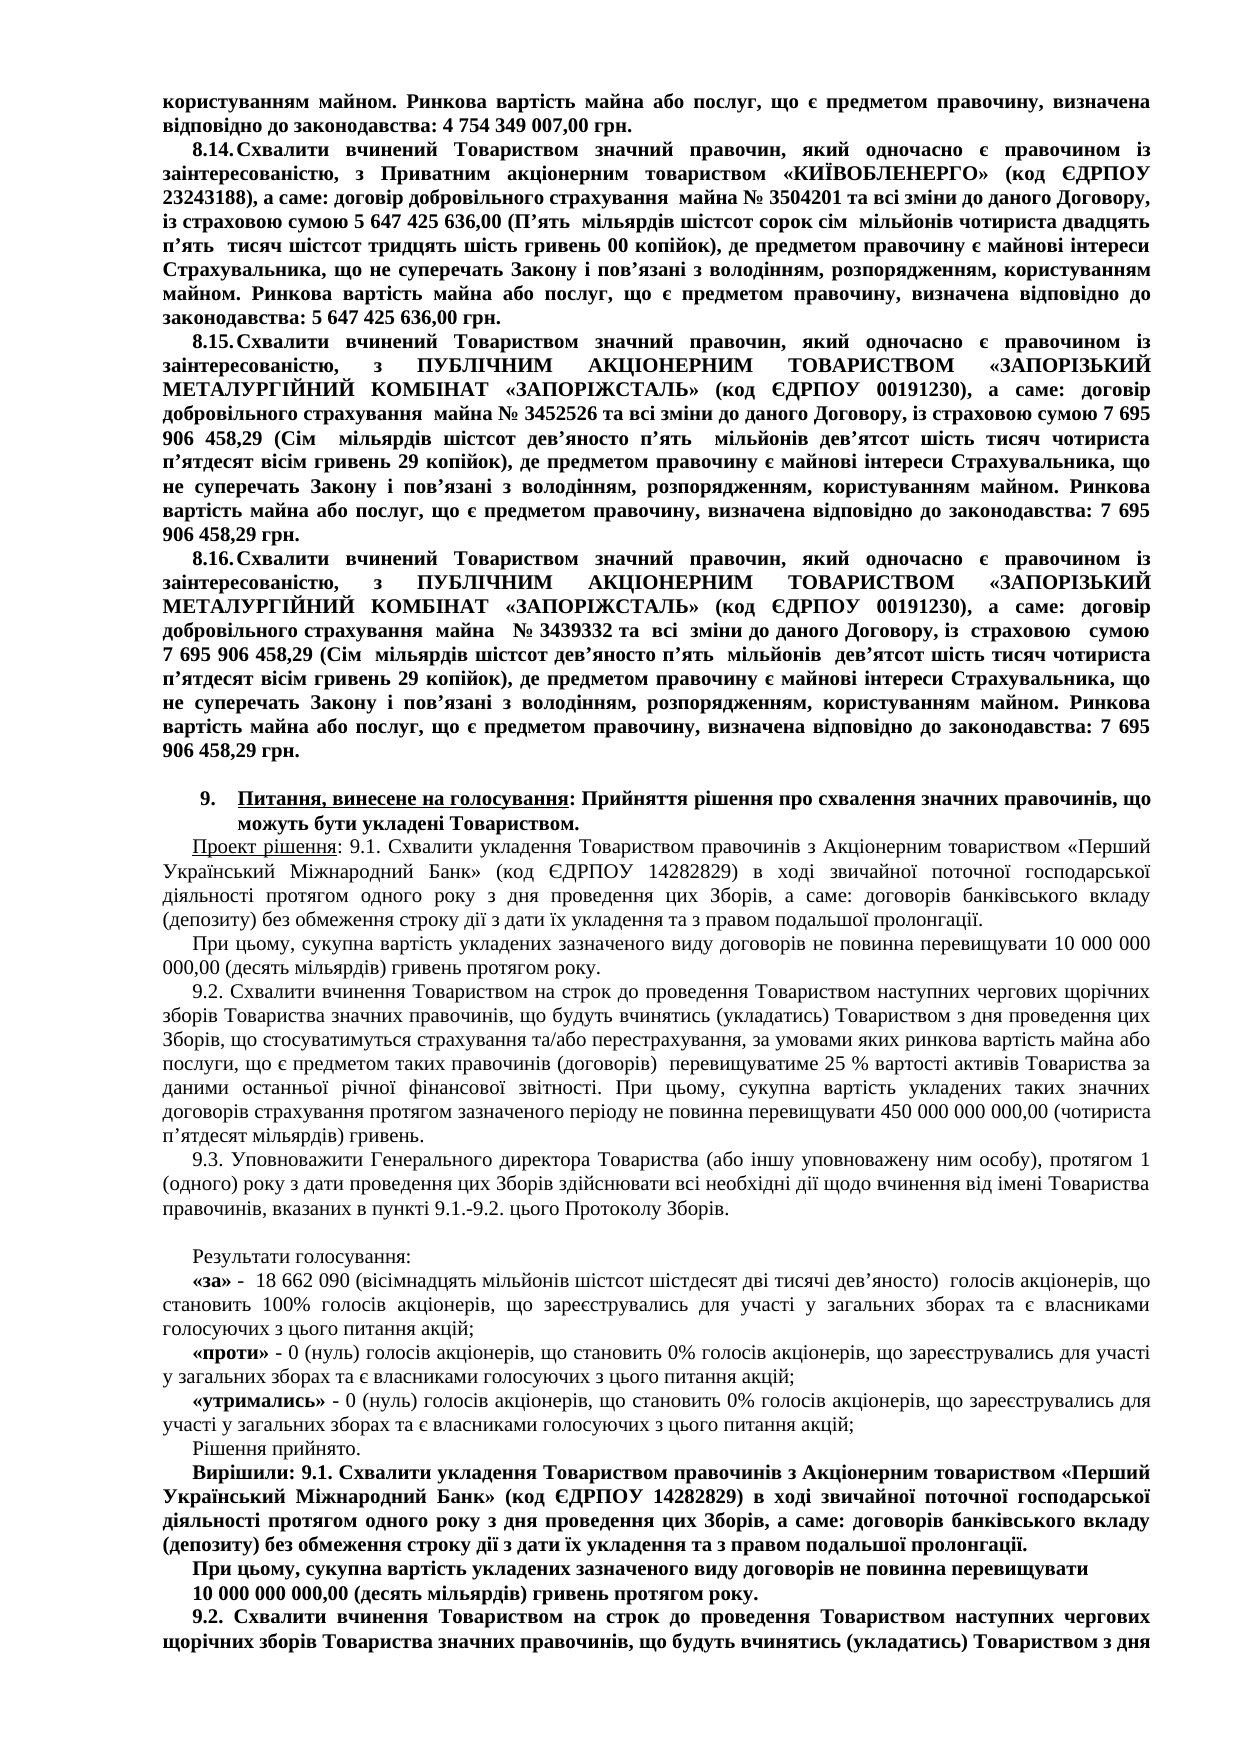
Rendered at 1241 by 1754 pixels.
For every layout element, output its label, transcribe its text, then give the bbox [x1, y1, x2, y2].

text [162, 1604, 1152, 1653]
text 10 000 000 000,00 (десять мільярдів) гривень протягом року. [162, 1580, 1152, 1604]
text При цьому, сукупна вартість укладених зазначеного виду договорів не повинна перевищувати [162, 1556, 1152, 1580]
list Питання, винесене на голосування: Прийняття рішення про схвалення значних правочинів, що можуть бути укладені Товариством. [200, 786, 1152, 834]
text «за» - 18 662 090 (вісімнадцять мільйонів шістсот шістдесят дві тисячі дев’яносто) голосів акціонерів, що становить 100% голосів акціонерів, що зареєструвались для участі у загальних зборах та є власниками голосуючих з цього питання акцій; [162, 1268, 1152, 1340]
text Результати голосування: [162, 1243, 1152, 1268]
text 8.15. Схвалити вчинений Товариством значний правочин, який одночасно є правочином із заінтересованістю, з ПУБЛІЧНИМ АКЦІОНЕРНИМ ТОВАРИСТВОМ «ЗАПОРІЗЬКИЙ МЕТАЛУРГІЙНИЙ КОМБІНАТ «ЗАПОРІЖСТАЛЬ» (код ЄДРПОУ 00191230), а саме: договір добровільного страхування майна № 3452526 та всі зміни до даного Договору, із страховою сумою 7 695 906 458,29 (Сім мільярдів шістсот дев’яносто п’ять мільйонів дев’ятсот шість тисяч чотириста п’ятдесят вісім гривень 29 копійок), де предметом правочину є майнові інтереси Страхувальника, що не суперечать Закону і пов’язані з володінням, розпорядженням, користуванням майном. Ринкова вартість майна або послуг, що є предметом правочину, визначена відповідно до законодавства: 7 695 906 458,29 грн. [162, 329, 1152, 546]
text При цьому, сукупна вартість укладених зазначеного виду договорів не повинна перевищувати 10 000 000 000,00 (десять мільярдів) гривень протягом року. [162, 931, 1152, 979]
text Рішення прийнято. [162, 1436, 1152, 1460]
text Вирішили: 9.1. Схвалити укладення Товариством правочинів з Акціонерним товариством «Перший Український Міжнародний Банк» (код ЄДРПОУ 14282829) в ході звичайної поточної господарської діяльності протягом одного року з дня проведення цих Зборів, а саме: договорів банківського вкладу (депозиту) без обмеження строку дії з дати їх укладення та з правом подальшої пролонгації. [162, 1460, 1152, 1556]
text 9.3. Уповноважити Генерального директора Товариства (або іншу уповноважену ним особу), протягом 1 (одного) року з дати проведення цих Зборів здійснювати всі необхідні дії щодо вчинення від імені Товариства правочинів, вказаних в пункті 9.1.-9.2. цього Протоколу Зборів. [162, 1147, 1152, 1219]
text 8.14. Схвалити вчинений Товариством значний правочин, який одночасно є правочином із заінтересованістю, з Приватним акціонерним товариством «КИЇВОБЛЕНЕРГО» (код ЄДРПОУ 23243188), а саме: договір добровільного страхування майна № 3504201 та всі зміни до даного Договору, із страховою сумою 5 647 425 636,00 (П’ять мільярдів шістсот сорок сім мільйонів чотириста двадцять п’ять тисяч шістсот тридцять шість гривень 00 копійок), де предметом правочину є майнові інтереси Страхувальника, що не суперечать Закону і пов’язані з володінням, розпорядженням, користуванням майном. Ринкова вартість майна або послуг, що є предметом правочину, визначена відповідно до законодавства: 5 647 425 636,00 грн. [162, 137, 1152, 329]
text «проти» - 0 (нуль) голосів акціонерів, що становить 0% голосів акціонерів, що зареєструвались для участі у загальних зборах та є власниками голосуючих з цього питання акцій; [162, 1340, 1152, 1388]
text Проект рішення: 9.1. Схвалити укладення Товариством правочинів з Акціонерним товариством «Перший Український Міжнародний Банк» (код ЄДРПОУ 14282829) в ході звичайної поточної господарської діяльності протягом одного року з дня проведення цих Зборів, а саме: договорів банківського вкладу (депозиту) без обмеження строку дії з дати їх укладення та з правом подальшої пролонгації. [162, 834, 1152, 931]
text 8.16. Схвалити вчинений Товариством значний правочин, який одночасно є правочином із заінтересованістю, з ПУБЛІЧНИМ АКЦІОНЕРНИМ ТОВАРИСТВОМ «ЗАПОРІЗЬКИЙ МЕТАЛУРГІЙНИЙ КОМБІНАТ «ЗАПОРІЖСТАЛЬ» (код ЄДРПОУ 00191230), а саме: договір добровільного страхування майна № 3439332 та всі зміни до даного Договору, із страховою сумою 7 695 906 458,29 (Сім мільярдів шістсот дев’яносто п’ять мільйонів дев’ятсот шість тисяч чотириста п’ятдесят вісім гривень 29 копійок), де предметом правочину є майнові інтереси Страхувальника, що не суперечать Закону і пов’язані з володінням, розпорядженням, користуванням майном. Ринкова вартість майна або послуг, що є предметом правочину, визначена відповідно до законодавства: 7 695 906 458,29 грн. [162, 546, 1152, 762]
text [162, 88, 1152, 137]
text «утримались» - 0 (нуль) голосів акціонерів, що становить 0% голосів акціонерів, що зареєструвались для участі у загальних зборах та є власниками голосуючих з цього питання акцій; [162, 1388, 1152, 1436]
